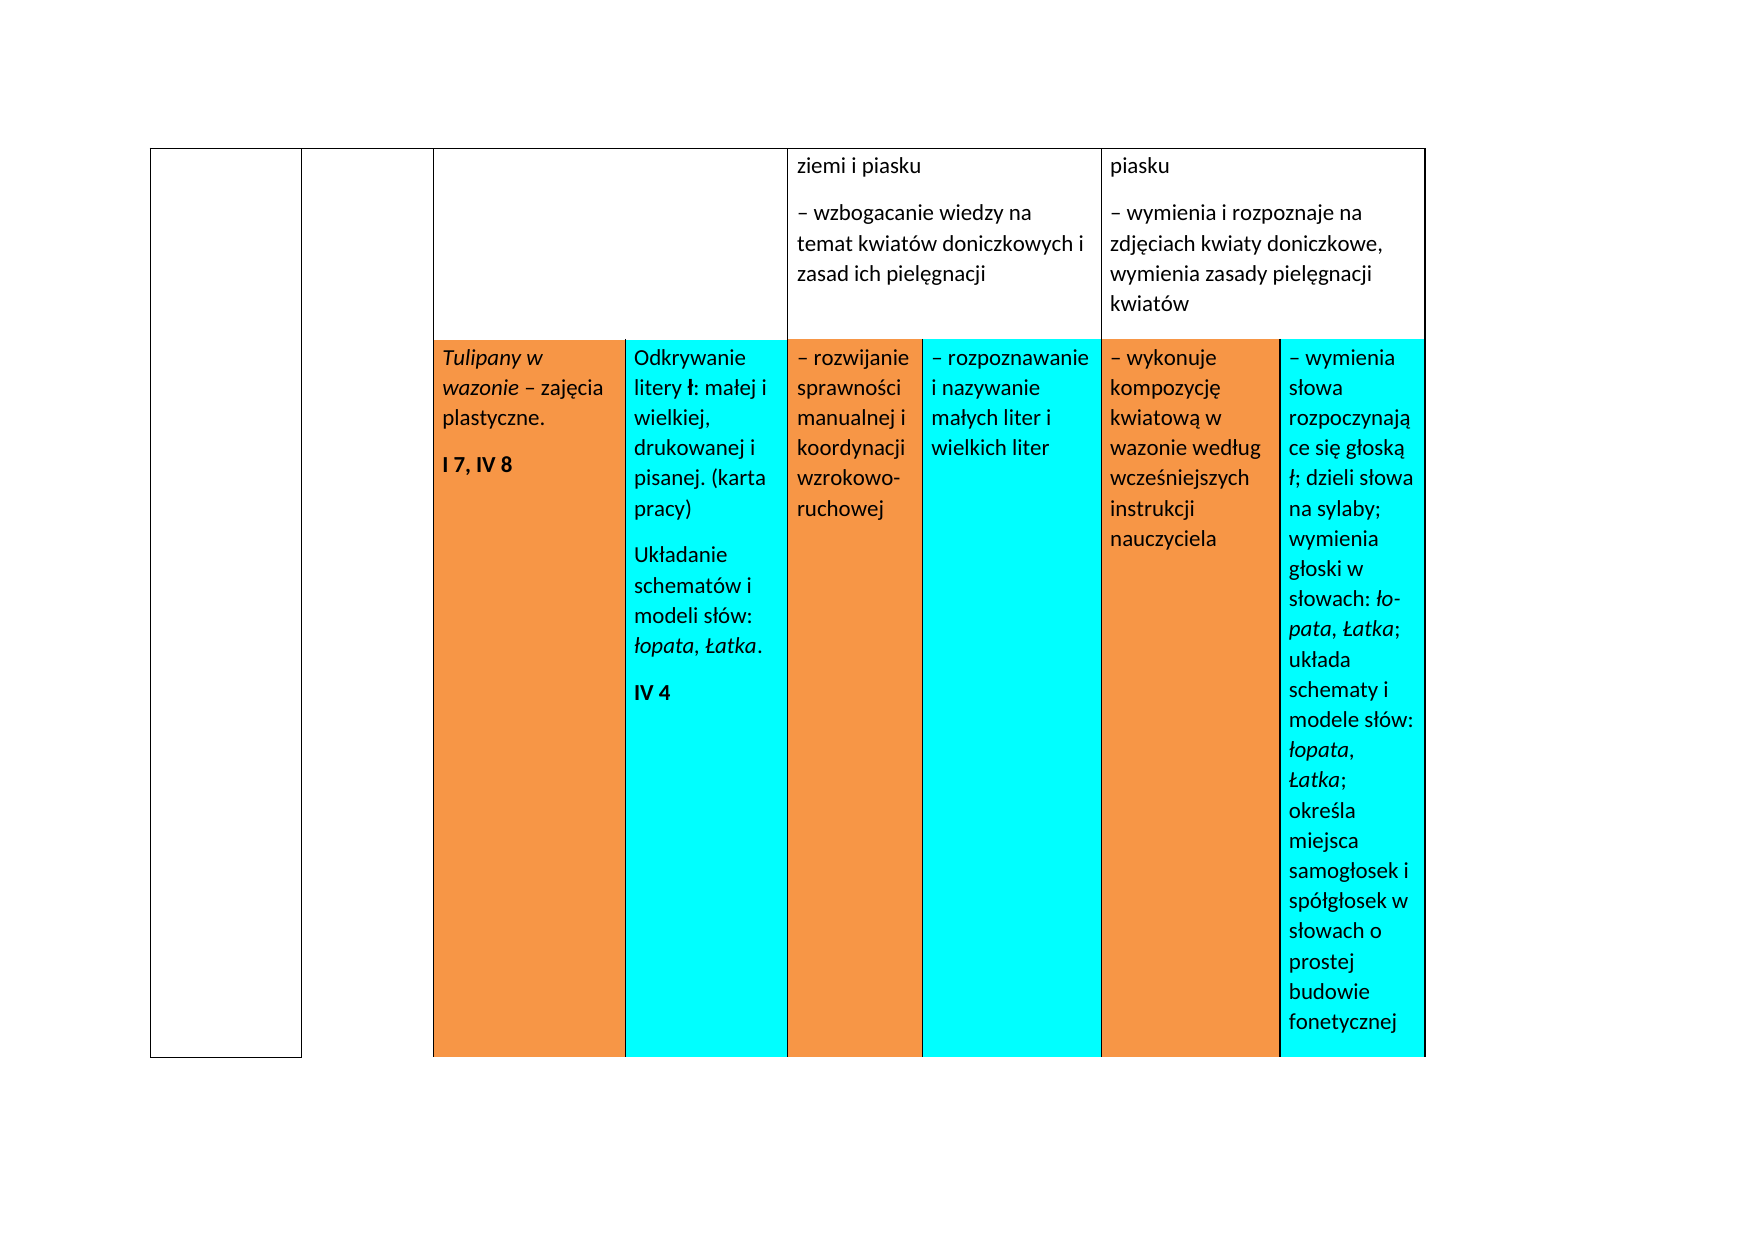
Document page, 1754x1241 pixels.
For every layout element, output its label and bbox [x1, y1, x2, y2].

table_cell [434, 340, 625, 1057]
table_cell [302, 149, 433, 1057]
table_cell [434, 149, 787, 339]
table_cell [788, 339, 922, 1057]
table_cell [626, 340, 787, 1057]
table_cell [1102, 339, 1279, 1057]
table_cell [788, 149, 1101, 339]
table_cell [1102, 149, 1424, 339]
table_cell [151, 149, 301, 1057]
table_cell [923, 339, 1101, 1057]
table_cell [1281, 339, 1424, 1057]
